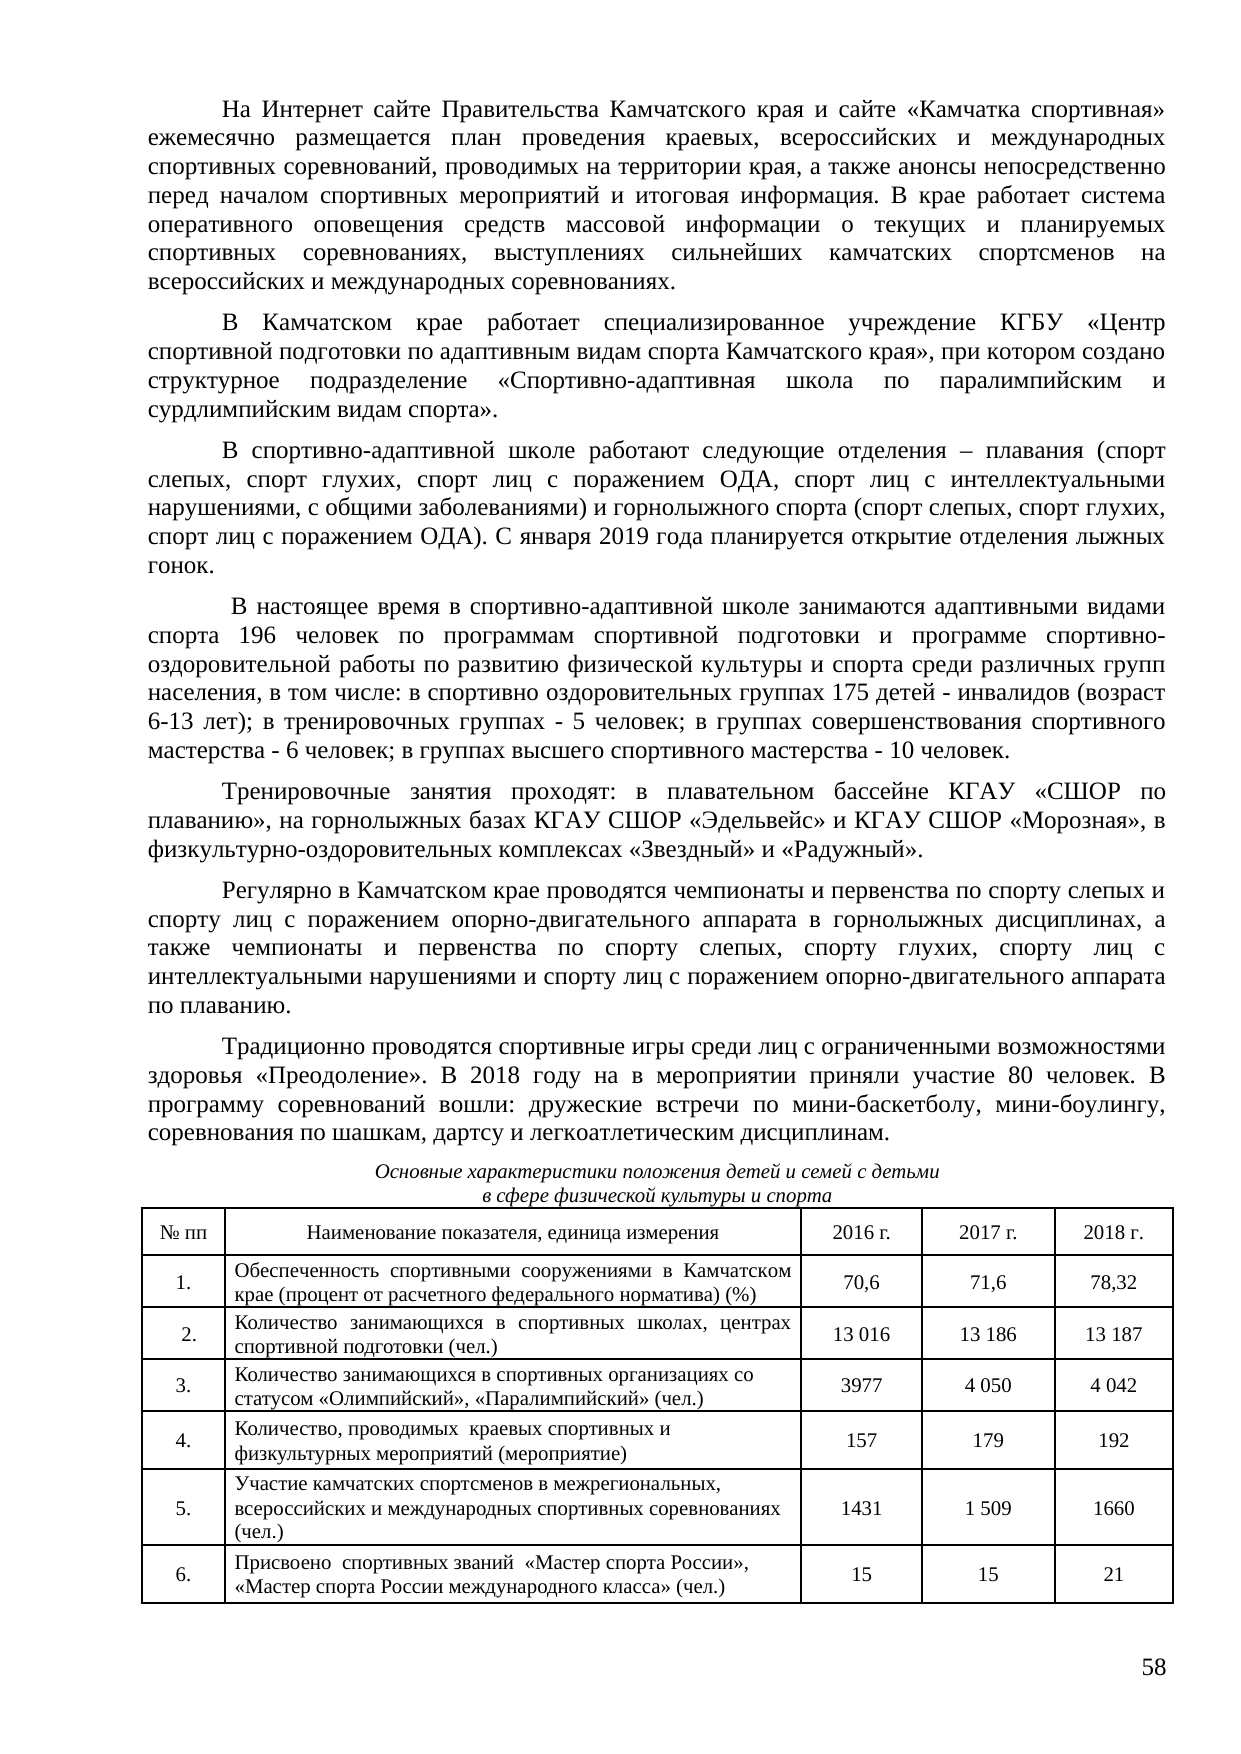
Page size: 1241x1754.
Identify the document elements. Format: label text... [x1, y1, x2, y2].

table_cell Обеспеченность спортивными сооружениями в Камчатском крае (процент от расчетного федерального норматива) (%) [226, 1256, 800, 1306]
table_cell 1660 [1056, 1470, 1172, 1543]
table_cell Количество, проводимых краевых спортивных и физкультурных мероприятий (мероприятие) [226, 1412, 800, 1468]
table_cell Присвоено спортивных званий «Мастер спорта России», «Мастер спорта России международного класса» (чел.) [226, 1546, 800, 1602]
text в сфере физической культуры и спорта [148, 1183, 1167, 1207]
table_cell 1 509 [923, 1470, 1054, 1543]
table_header 2017 г. [923, 1209, 1054, 1254]
table_cell 179 [923, 1412, 1054, 1468]
table_cell 13 186 [923, 1308, 1054, 1358]
table_cell 1. [143, 1256, 224, 1306]
table_header Наименование показателя, единица измерения [226, 1209, 800, 1254]
table_cell 4. [143, 1412, 224, 1468]
text На Интернет сайте Правительства Камчатского края и сайте «Камчатка спортивная» ежемесячно размещается план проведения краевых, всероссийских и международных спортивных соревнований, проводимых на территории края, а также анонсы непосредственно перед началом спортивных мероприятий и итоговая информация. В крае работает система оперативного оповещения средств массовой информации о текущих и планируемых спортивных соревнованиях, выступлениях сильнейших камчатских спортсменов на всероссийских и международных соревнованиях. [148, 94, 1167, 295]
table_cell 13 016 [802, 1308, 921, 1358]
table_header № пп [143, 1209, 224, 1254]
text Основные характеристики положения детей и семей с детьми [148, 1159, 1167, 1183]
table_cell 71,6 [923, 1256, 1054, 1306]
table_cell 4 042 [1056, 1360, 1172, 1409]
table_cell 15 [802, 1546, 921, 1602]
table_cell 3. [143, 1360, 224, 1409]
table_cell 2. [143, 1308, 224, 1358]
table_cell 70,6 [802, 1256, 921, 1306]
text Тренировочные занятия проходят: в плавательном бассейне КГАУ «СШОР по плаванию», на горнолыжных базах КГАУ СШОР «Эдельвейс» и КГАУ СШОР «Морозная», в физкультурно-оздоровительных комплексах «Звездный» и «Радужный». [148, 776, 1167, 862]
table_cell Количество занимающихся в спортивных организациях со статусом «Олимпийский», «Паралимпийский» (чел.) [226, 1360, 800, 1409]
text В настоящее время в спортивно-адаптивной школе занимаются адаптивными видами спорта 196 человек по программам спортивной подготовки и программе спортивно-оздоровительной работы по развитию физической культуры и спорта среди различных групп населения, в том числе: в спортивно оздоровительных группах 175 детей - инвалидов (возраст 6-13 лет); в тренировочных группах - 5 человек; в группах совершенствования спортивного мастерства - 6 человек; в группах высшего спортивного мастерства - 10 человек. [148, 591, 1167, 764]
table_cell 21 [1056, 1546, 1172, 1602]
text В спортивно-адаптивной школе работают следующие отделения – плавания (спорт слепых, спорт глухих, спорт лиц с поражением ОДА, спорт лиц с интеллектуальными нарушениями, с общими заболеваниями) и горнолыжного спорта (спорт слепых, спорт глухих, спорт лиц с поражением ОДА). С января 2019 года планируется открытие отделения лыжных гонок. [148, 435, 1167, 579]
table_cell 5. [143, 1470, 224, 1543]
table_cell 192 [1056, 1412, 1172, 1468]
text Традиционно проводятся спортивные игры среди лиц с ограниченными возможностями здоровья «Преодоление». В 2018 году на в мероприятии приняли участие 80 человек. В программу соревнований вошли: дружеские встречи по мини-баскетболу, мини-боулингу, соревнования по шашкам, дартсу и легкоатлетическим дисциплинам. [148, 1031, 1167, 1146]
table_cell 3977 [802, 1360, 921, 1409]
text Регулярно в Камчатском крае проводятся чемпионаты и первенства по спорту слепых и спорту лиц с поражением опорно-двигательного аппарата в горнолыжных дисциплинах, а также чемпионаты и первенства по спорту слепых, спорту глухих, спорту лиц с интеллектуальными нарушениями и спорту лиц с поражением опорно-двигательного аппарата по плаванию. [148, 875, 1167, 1019]
table_header 2018 г. [1056, 1209, 1172, 1254]
table_cell 1431 [802, 1470, 921, 1543]
text В Камчатском крае работает специализированное учреждение КГБУ «Центр спортивной подготовки по адаптивным видам спорта Камчатского края», при котором создано структурное подразделение «Спортивно-адаптивная школа по паралимпийским и сурдлимпийским видам спорта». [148, 307, 1167, 422]
table_header 2016 г. [802, 1209, 921, 1254]
table_cell Количество занимающихся в спортивных школах, центрах спортивной подготовки (чел.) [226, 1308, 800, 1358]
table_cell 13 187 [1056, 1308, 1172, 1358]
table_cell 6. [143, 1546, 224, 1602]
table_cell 15 [923, 1546, 1054, 1602]
table_cell 78,32 [1056, 1256, 1172, 1306]
table_cell Участие камчатских спортсменов в межрегиональных, всероссийских и международных спортивных соревнованиях (чел.) [226, 1470, 800, 1543]
table_cell 4 050 [923, 1360, 1054, 1409]
table_cell 157 [802, 1412, 921, 1468]
